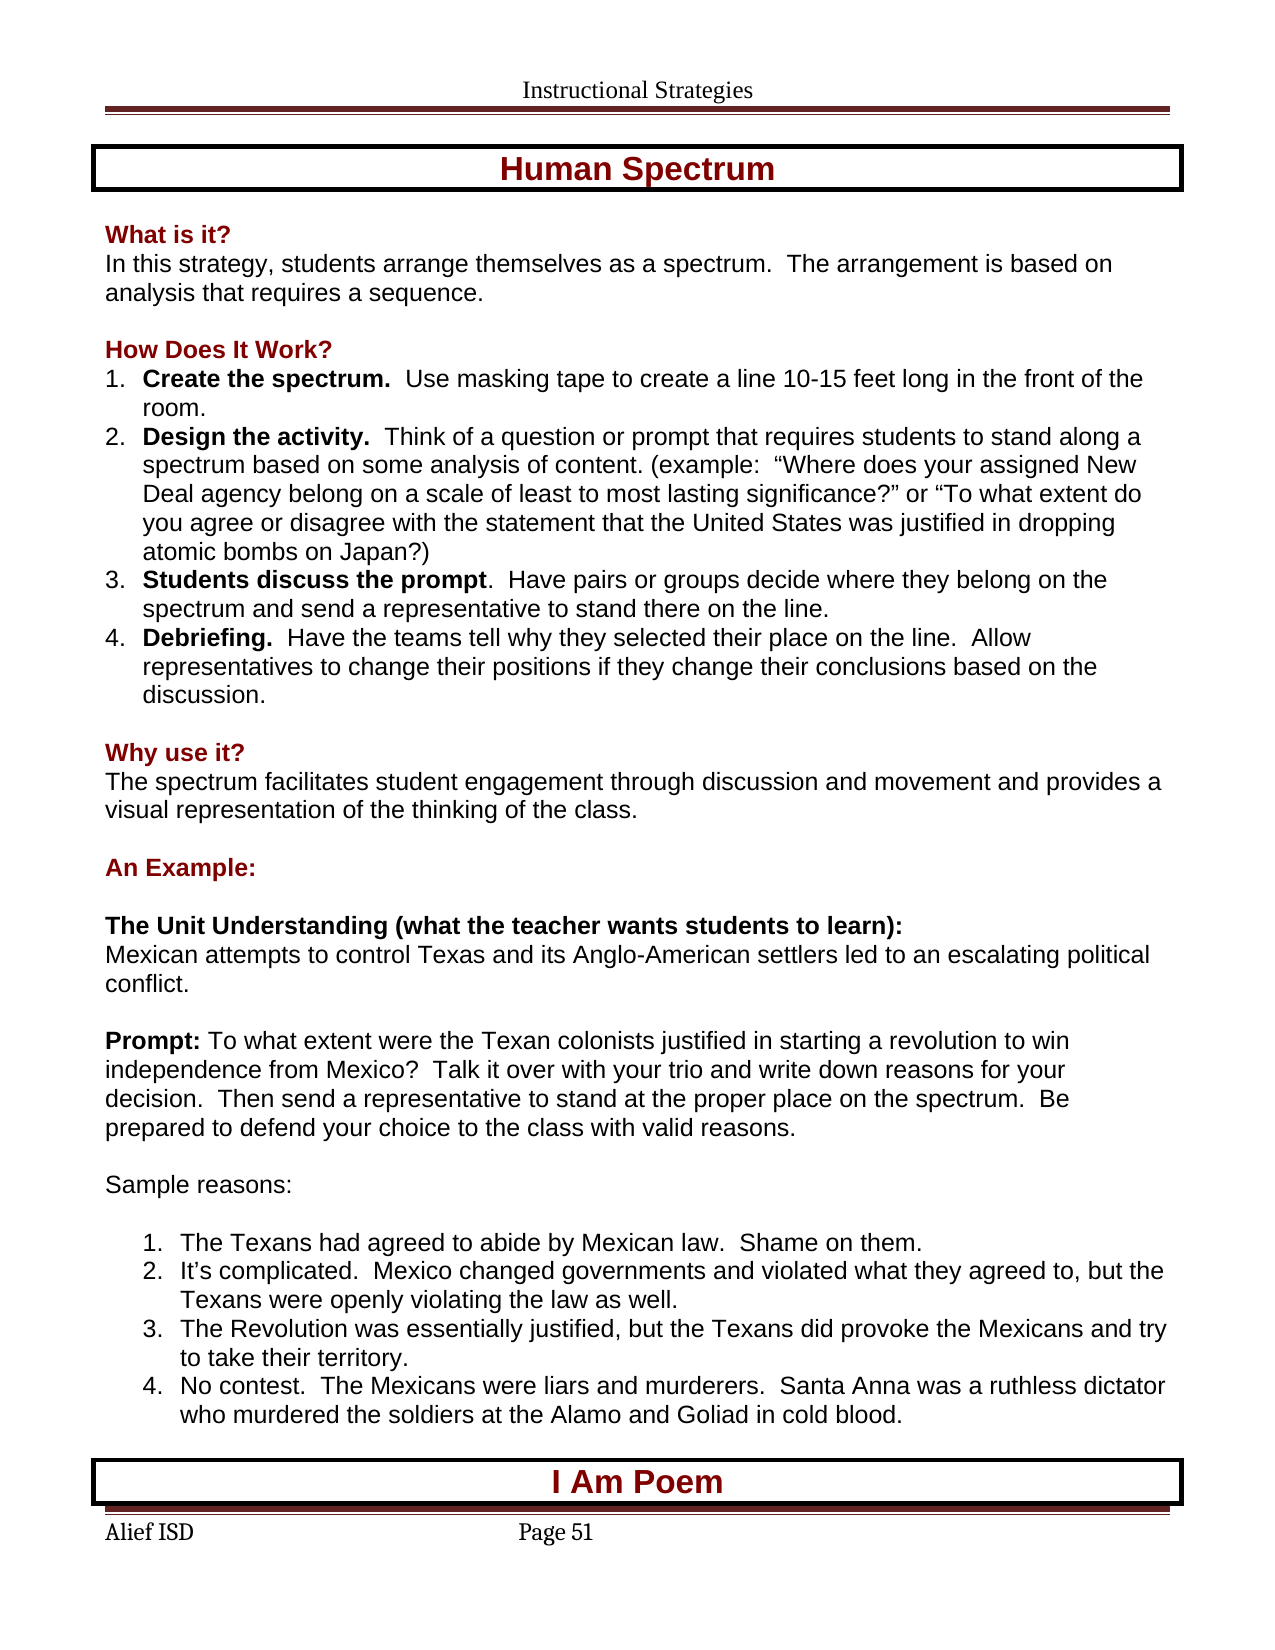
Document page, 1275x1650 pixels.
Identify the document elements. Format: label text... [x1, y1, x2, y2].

list The Texans had agreed to abide by Mexican law. Shame on them. [142, 1228, 1170, 1256]
text How Does It Work? [105, 336, 1170, 364]
list Students discuss the prompt. Have pairs or groups decide where they belong on the spectrum and send a representative to stand there on the line. [105, 566, 1170, 623]
text An Example: [105, 853, 1170, 882]
table_header I Am Poem [96, 1462, 1179, 1501]
list Debriefing. Have the teams tell why they selected their place on the line. Allow representatives to change their positions if they change their conclusions based on the discussion. [105, 623, 1170, 709]
text Mexican attempts to control Texas and its Anglo-American settlers led to an escalating political conflict. [105, 940, 1170, 998]
text The Unit Understanding (what the teacher wants students to learn): [105, 911, 1170, 940]
list Design the activity. Think of a question or prompt that requires students to stand along a spectrum based on some analysis of content. (example: “Where does your assigned New Deal agency belong on a scale of least to most lasting significance?” or “To what extent do you agree or disagree with the statement that the United States was justified in dropping atomic bombs on Japan?) [105, 422, 1170, 566]
list No contest. The Mexicans were liars and murderers. Santa Anna was a ruthless dictator who murdered the soldiers at the Alamo and Goliad in cold blood. [142, 1371, 1170, 1429]
list The Revolution was essentially justified, but the Texans did provoke the Mexicans and try to take their territory. [142, 1314, 1170, 1371]
text Why use it? [105, 738, 1170, 767]
text What is it? In this strategy, students arrange themselves as a spectrum. The arrangement is based on analysis that requires a sequence. [105, 221, 1170, 307]
list It’s complicated. Mexico changed governments and violated what they agreed to, but the Texans were openly violating the law as well. [142, 1256, 1170, 1314]
text The spectrum facilitates student engagement through discussion and movement and provides a visual representation of the thinking of the class. [105, 767, 1170, 824]
text Prompt: To what extent were the Texan colonists justified in starting a revolution to win independence from Mexico? Talk it over with your trio and write down reasons for your decision. Then send a representative to stand at the proper place on the spectrum. Be prepared to defend your choice to the class with valid reasons. [105, 1026, 1170, 1141]
text Sample reasons: [105, 1170, 1170, 1199]
list Create the spectrum. Use masking tape to create a line 10-15 feet long in the front of the room. [105, 364, 1170, 422]
table_header Human Spectrum [96, 149, 1179, 187]
